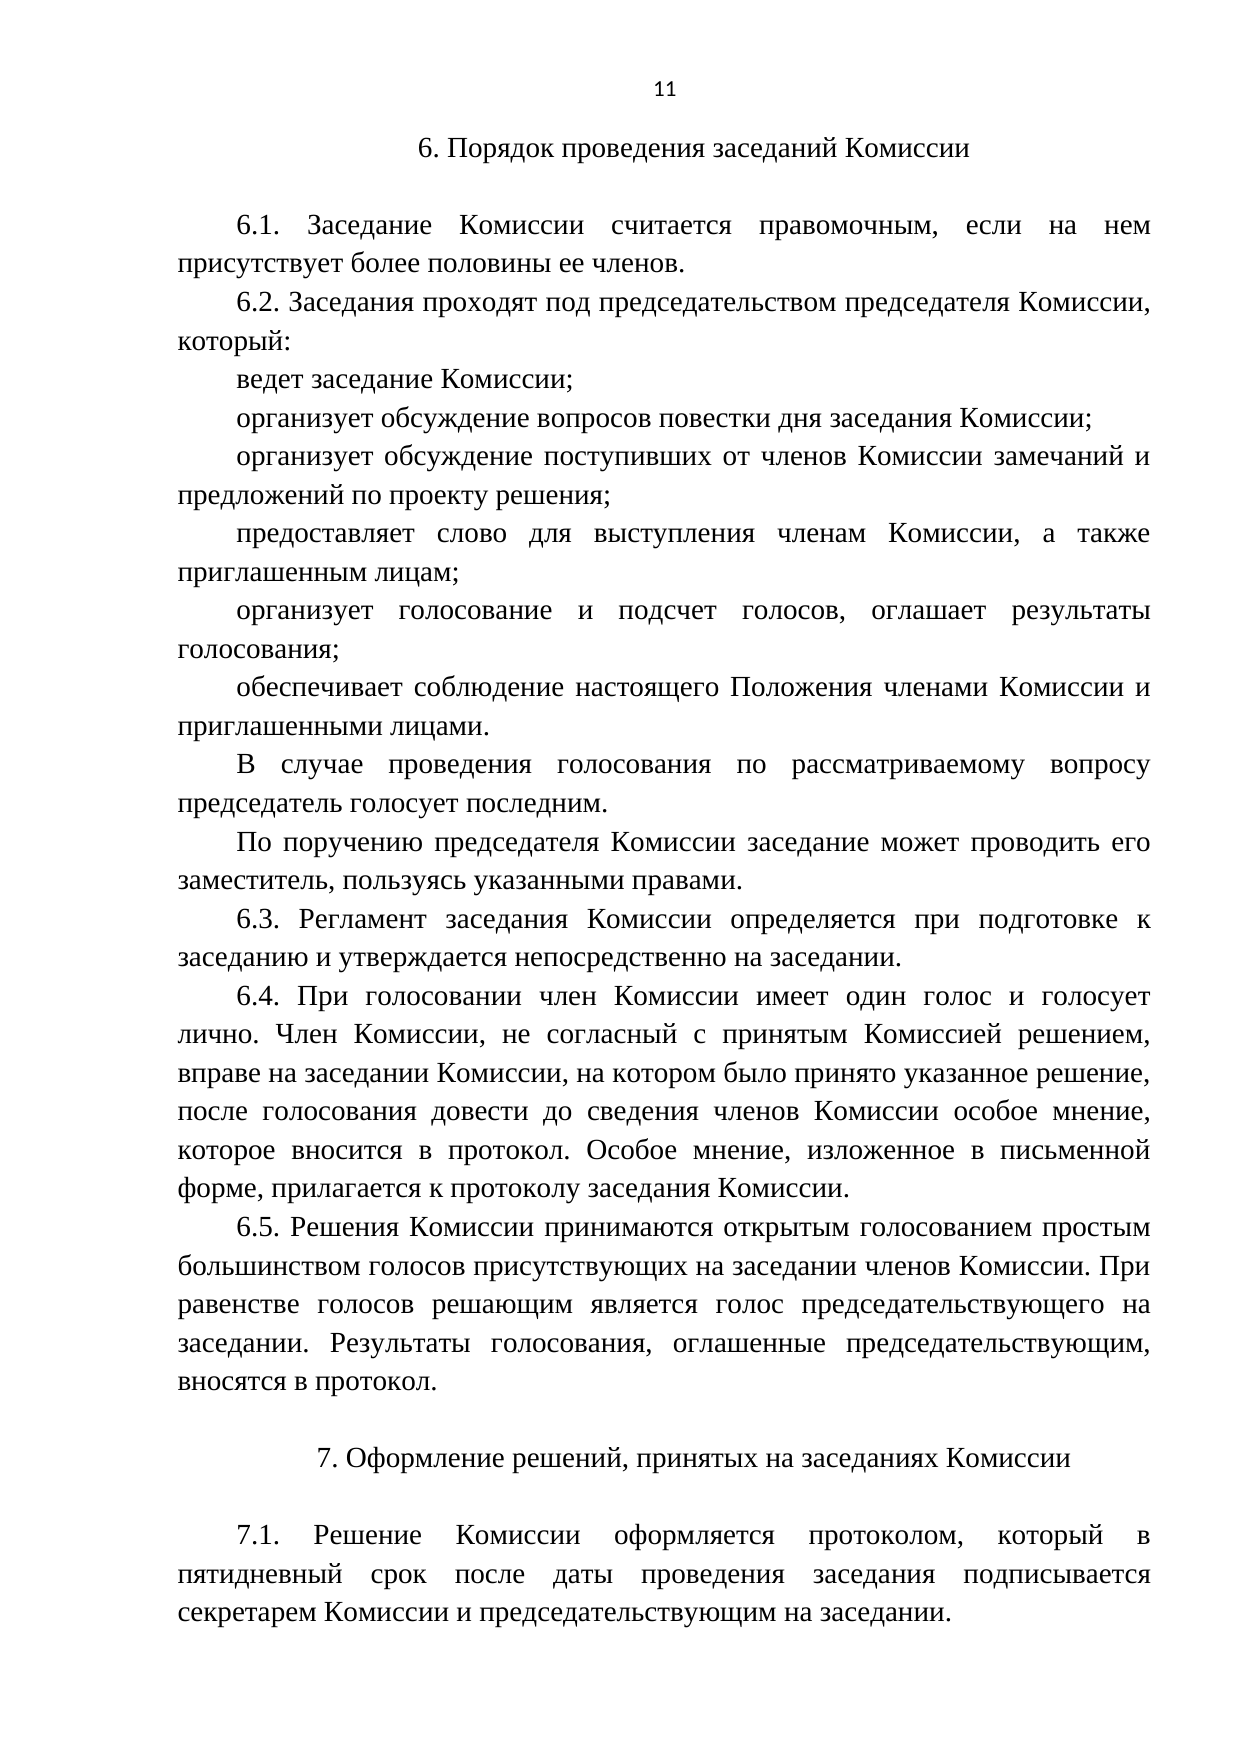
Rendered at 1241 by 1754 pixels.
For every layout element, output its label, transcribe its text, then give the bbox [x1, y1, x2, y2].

text обеспечивает соблюдение настоящего Положения членами Комиссии и приглашенными лицами. [177, 669, 1152, 742]
text 6.2. Заседания проходят под председательством председателя Комиссии, который: [177, 284, 1152, 356]
text По поручению председателя Комиссии заседание может проводить его заместитель, пользуясь указанными правами. [177, 824, 1152, 896]
text В случае проведения голосования по рассматриваемому вопросу председатель голосует последним. [177, 747, 1152, 819]
text организует обсуждение поступивших от членов Комиссии замечаний и предложений по проекту решения; [177, 438, 1152, 510]
text ведет заседание Комиссии; [177, 361, 1152, 395]
text организует обсуждение вопросов повестки дня заседания Комиссии; [177, 400, 1152, 433]
text предоставляет слово для выступления членам Комиссии, а также приглашенным лицам; [177, 515, 1152, 587]
text 7. Оформление решений, принятых на заседаниях Комиссии [177, 1440, 1152, 1474]
text 6.3. Регламент заседания Комиссии определяется при подготовке к заседанию и утверждается непосредственно на заседании. [177, 901, 1152, 973]
text 7.1. Решение Комиссии оформляется протоколом, который в пятидневный срок после даты проведения заседания подписывается секретарем Комиссии и председательствующим на заседании. [177, 1517, 1152, 1628]
text организует голосование и подсчет голосов, оглашает результаты голосования; [177, 592, 1152, 664]
text 6. Порядок проведения заседаний Комиссии [177, 130, 1152, 163]
text 6.4. При голосовании член Комиссии имеет один голос и голосует лично. Член Комиссии, не согласный с принятым Комиссией решением, вправе на заседании Комиссии, на котором было принято указанное решение, после голосования довести до сведения членов Комиссии особое мнение, которое вносится в протокол. Особое мнение, изложенное в письменной форме, прилагается к протоколу заседания Комиссии. [177, 978, 1152, 1204]
text 6.1. Заседание Комиссии считается правомочным, если на нем присутствует более половины ее членов. [177, 207, 1152, 279]
text 6.5. Решения Комиссии принимаются открытым голосованием простым большинством голосов присутствующих на заседании членов Комиссии. При равенстве голосов решающим является голос председательствующего на заседании. Результаты голосования, оглашенные председательствующим, вносятся в протокол. [177, 1209, 1152, 1397]
